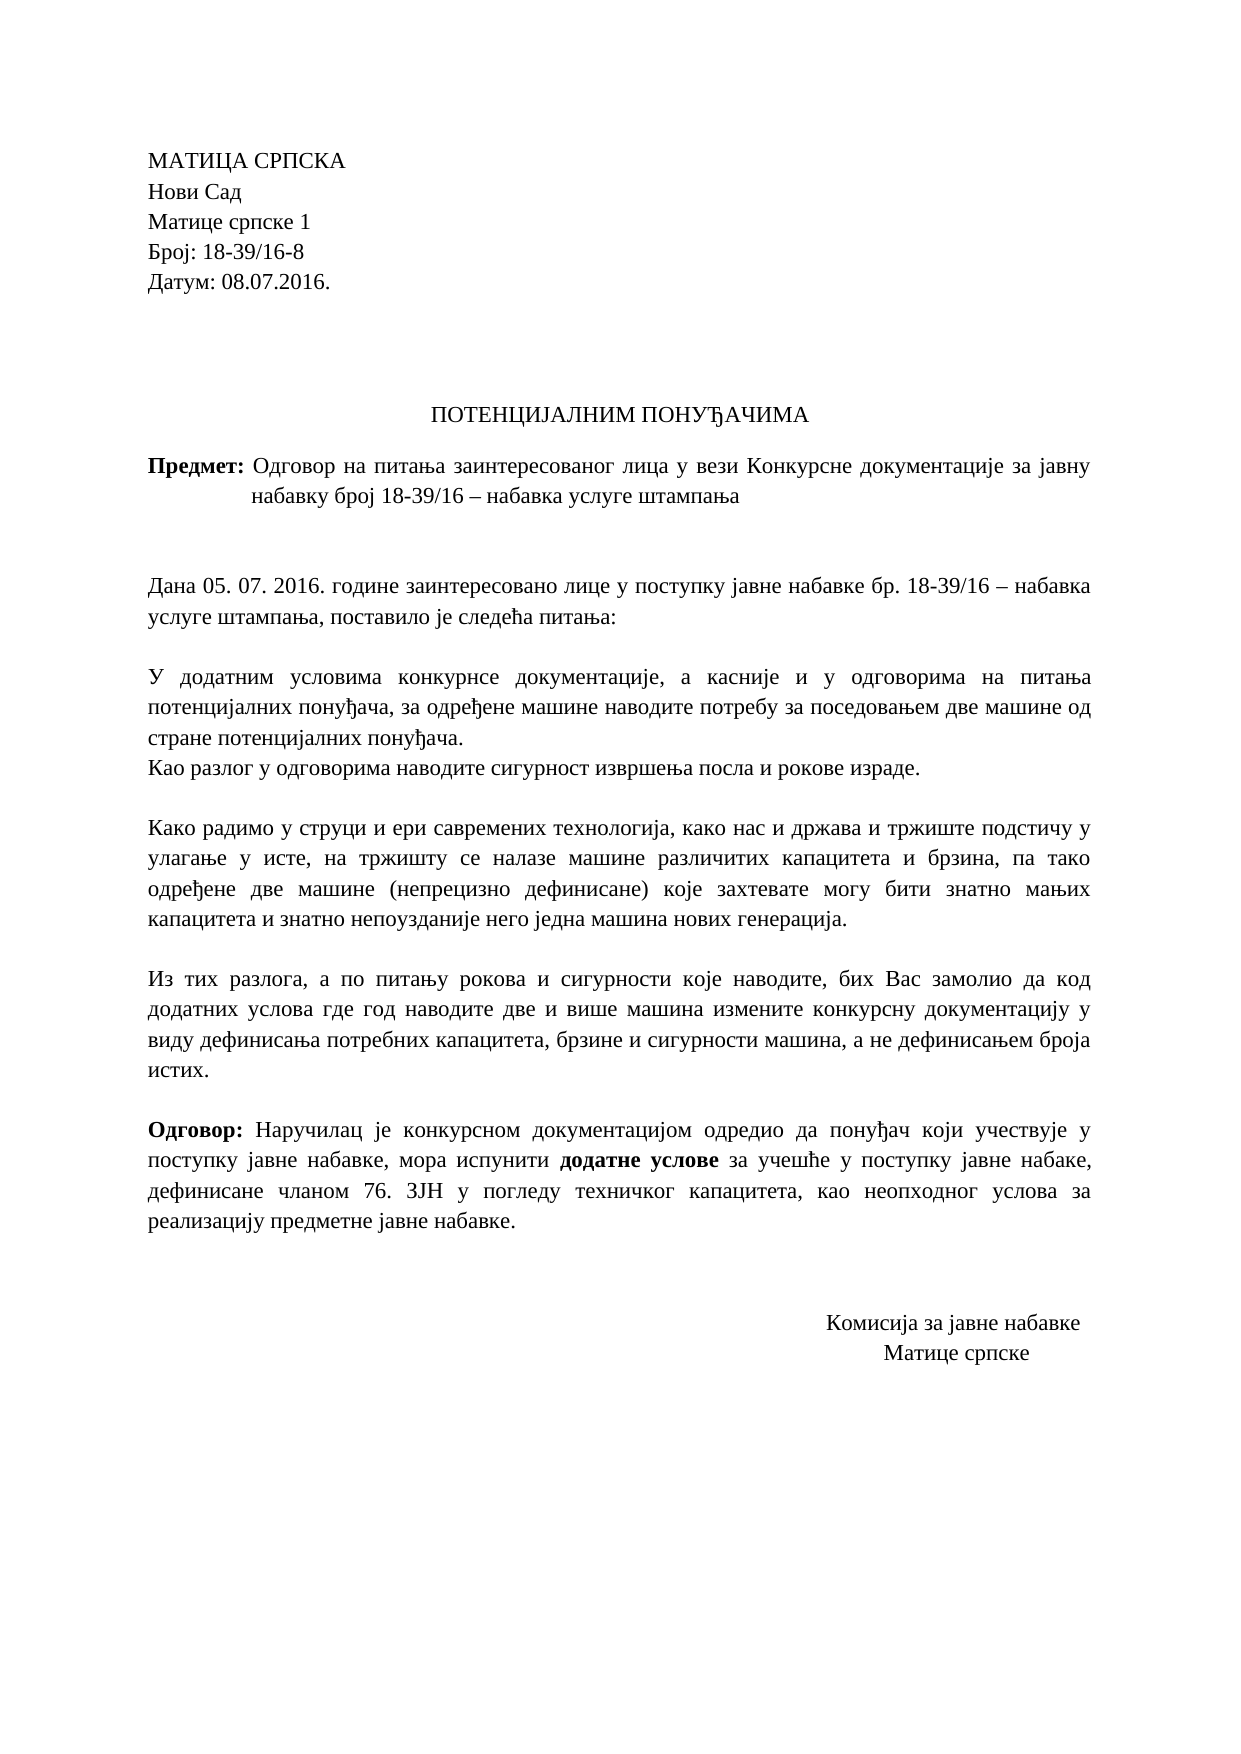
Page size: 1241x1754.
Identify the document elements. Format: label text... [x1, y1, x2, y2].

text ПОТЕНЦИЈАЛНИМ ПОНУЂАЧИМА [148, 401, 1093, 427]
text Матице српске 1 [148, 208, 1093, 234]
text Из тих разлога, а по питању рокова и сигурности које наводите, бих Вас замолио да код додатних услова где год наводите две и више машина измените конкурсну документацију у виду дефинисања потребних капацитета, брзине и сигурности машина, а не дефинисањем броја истих. [148, 965, 1093, 1082]
text Матице српске [148, 1339, 1093, 1366]
text Комисија за јавне набавке [148, 1309, 1093, 1335]
text Број: 18-39/16-8 [148, 238, 1093, 264]
text Као разлог у одговорима наводите сигурност извршења посла и рокове израде. [148, 754, 1093, 780]
text Нови Сад [148, 178, 1093, 204]
text Предмет: Одговор на питања заинтересованог лица у вези Конкурсне документације за јавну набавку број 18-39/16 – набавка услуге штампања [148, 452, 1093, 508]
text Одговор: Наручилац је конкурсном документацијом одредио да понуђач који учествује у поступку јавне набавке, мора испунити додатне услове за учешће у поступку јавне набаке, дефинисане чланом 76. ЗЈН у погледу техничког капацитета, као неопходног услова за реализацију предметне јавне набавке. [148, 1116, 1093, 1233]
text Како радимо у струци и ери савремених технологија, како нас и држава и тржиште подстичу у улагање у исте, на тржишту се налазе машине различитих капацитета и брзина, па тако одређене две машине (непрецизно дефинисане) које захтевате могу бити знатно мањих капацитета и знатно непоузданије него једна машина нових генерација. [148, 814, 1093, 931]
text Дана 05. 07. 2016. године заинтересовано лице у поступку јавне набавке бр. 18-39/16 – набавка услуге штампања, поставило је следећа питања: [148, 573, 1093, 629]
text У додатним условима конкурнсе документације, а касније и у одговорима на питања потенцијалних понуђача, за одређене машине наводите потребу за поседовањем две машине од стране потенцијалних понуђача. [148, 663, 1093, 750]
text Датум: 08.07.2016. [148, 268, 1093, 295]
text МАТИЦА СРПСКА [148, 148, 1093, 174]
